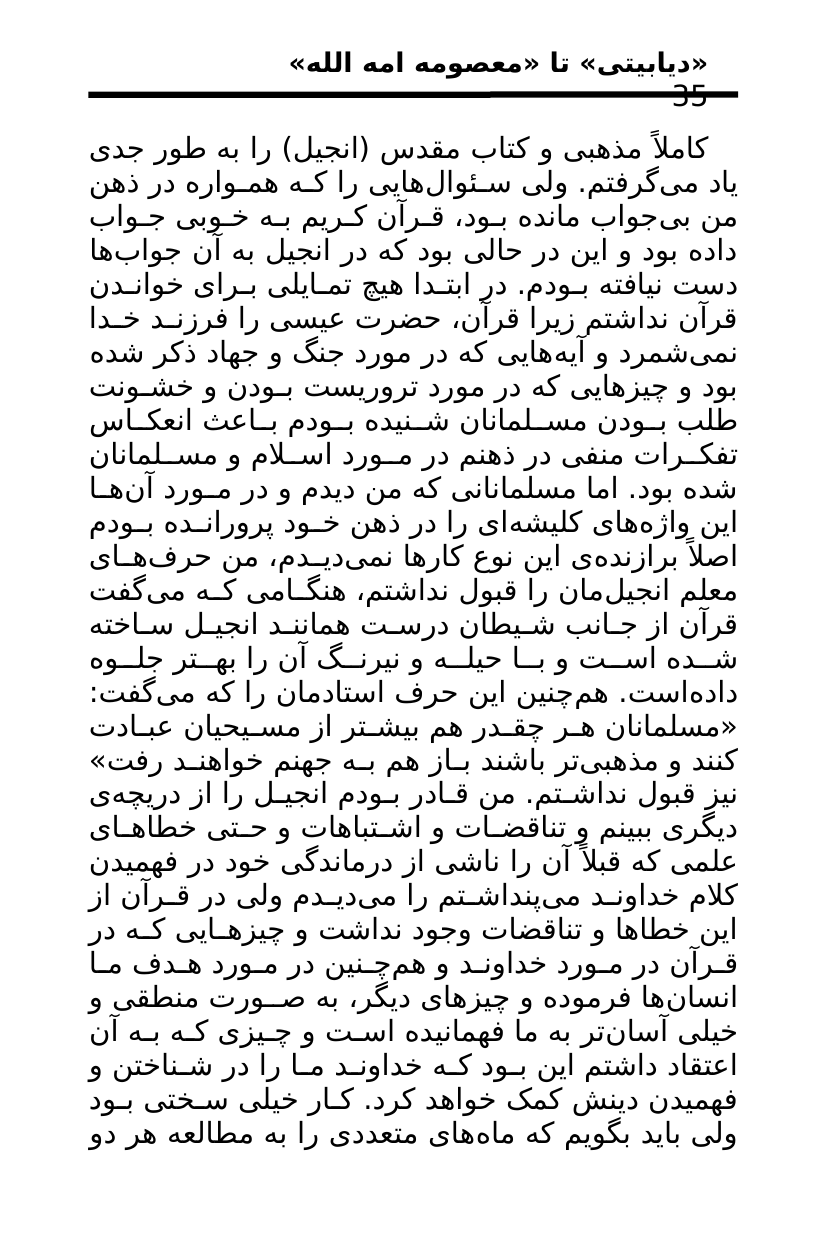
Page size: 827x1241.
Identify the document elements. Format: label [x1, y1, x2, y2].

text [89, 132, 738, 1150]
